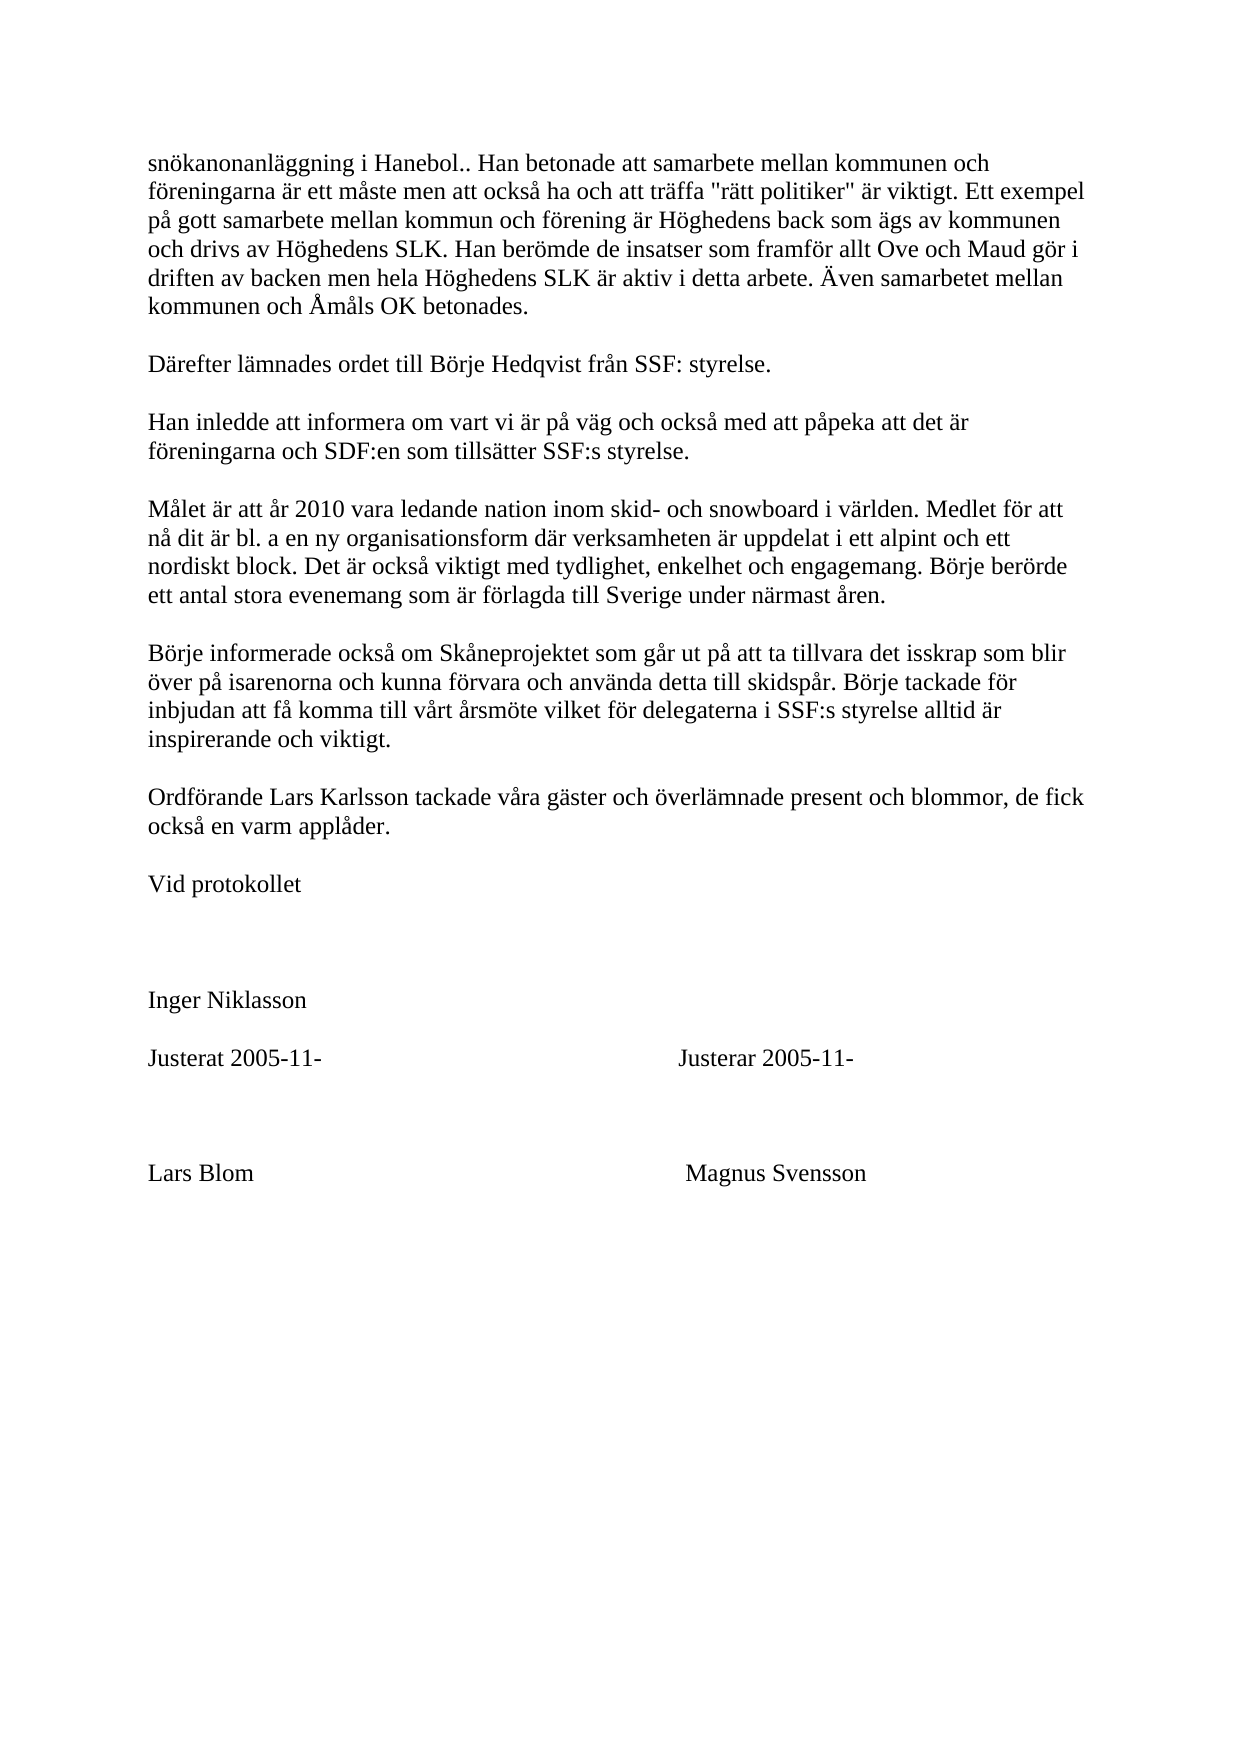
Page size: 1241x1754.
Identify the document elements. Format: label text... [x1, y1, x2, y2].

text Han inledde att informera om vart vi är på väg och också med att påpeka att det är föreningarna och SDF:en som tillsätter SSF:s styrelse. [148, 407, 1093, 465]
text Justerat 2005-11- Justerar 2005-11- [148, 1043, 1093, 1071]
text Inger Niklasson [148, 985, 1093, 1013]
text Ordförande Lars Karlsson tackade våra gäster och överlämnade present och blommor, de fick också en varm applåder. [148, 782, 1093, 840]
text Lars Blom Magnus Svensson [148, 1158, 1093, 1187]
text Vid protokollet [148, 869, 1093, 898]
text Därefter lämnades ordet till Börje Hedqvist från SSF: styrelse. [148, 349, 1093, 378]
text Börje informerade också om Skåneprojektet som går ut på att ta tillvara det isskrap som blir över på isarenorna och kunna förvara och använda detta till skidspår. Börje tackade för inbjudan att få komma till vårt årsmöte vilket för delegaterna i SSF:s styrelse alltid är inspirerande och viktigt. [148, 638, 1093, 753]
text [148, 148, 1093, 320]
text Målet är att år 2010 vara ledande nation inom skid- och snowboard i världen. Medlet för att nå dit är bl. a en ny organisationsform där verksamheten är uppdelat i ett alpint och ett nordiskt block. Det är också viktigt med tydlighet, enkelhet och engagemang. Börje berörde ett antal stora evenemang som är förlagda till Sverige under närmast åren. [148, 494, 1093, 609]
